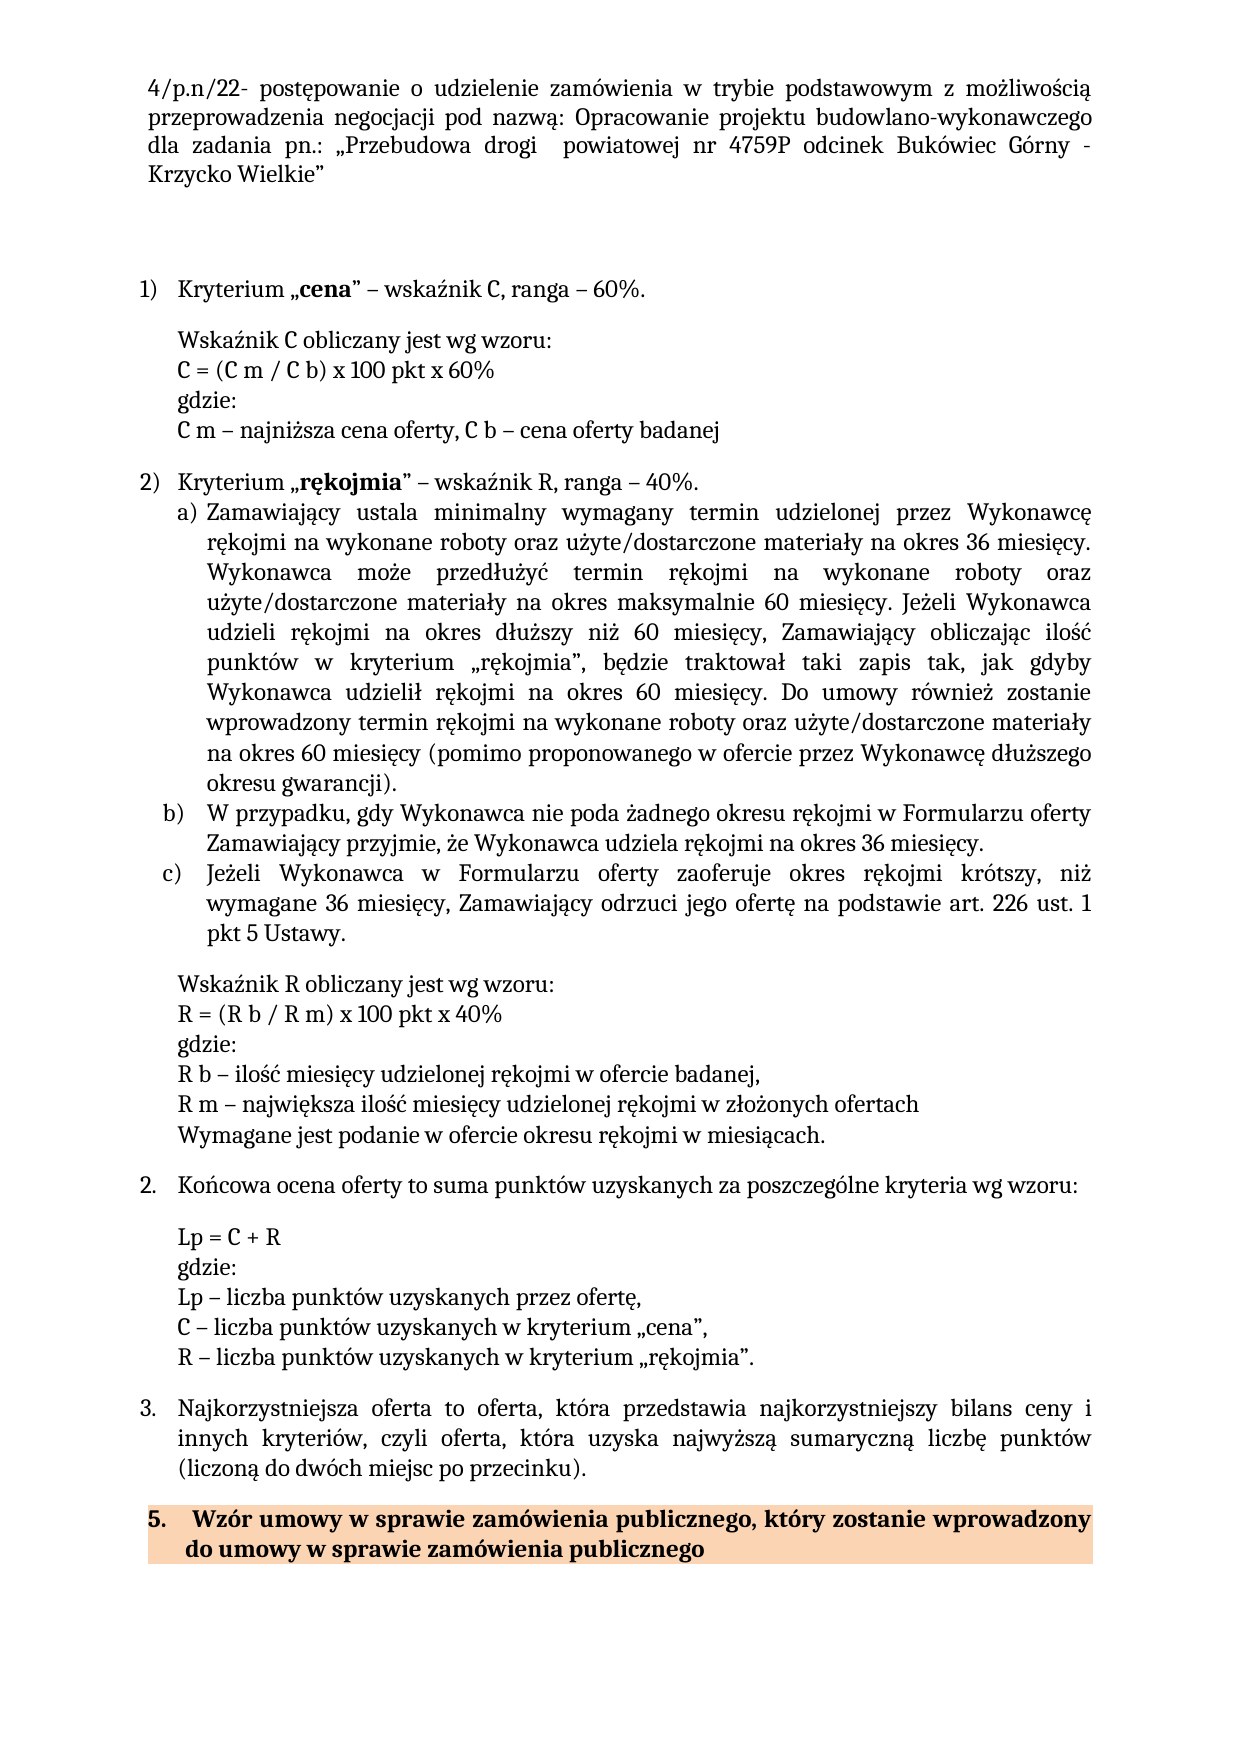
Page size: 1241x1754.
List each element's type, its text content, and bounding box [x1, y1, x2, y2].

list Jeżeli Wykonawca w Formularzu oferty zaoferuje okres rękojmi krótszy, niż wymagane 36 miesięcy, Zamawiający odrzuci jego ofertę na podstawie art. 226 ust. 1 pkt 5 Ustawy. [162, 859, 1093, 948]
text Wymagane jest podanie w ofercie okresu rękojmi w miesiącach. [177, 1121, 1093, 1149]
text C – liczba punktów uzyskanych w kryterium „cena”, [177, 1313, 1093, 1341]
list Zamawiający ustala minimalny wymagany termin udzielonej przez Wykonawcę rękojmi na wykonane roboty oraz użyte/dostarczone materiały na okres 36 miesięcy. Wykonawca może przedłużyć termin rękojmi na wykonane roboty oraz użyte/dostarczone materiały na okres maksymalnie 60 miesięcy. Jeżeli Wykonawca udzieli rękojmi na okres dłuższy niż 60 miesięcy, Zamawiający obliczając ilość punktów w kryterium „rękojmia”, będzie traktował taki zapis tak, jak gdyby Wykonawca udzielił rękojmi na okres 60 miesięcy. Do umowy również zostanie wprowadzony termin rękojmi na wykonane roboty oraz użyte/dostarczone materiały na okres 60 miesięcy (pomimo proponowanego w ofercie przez Wykonawcę dłuższego okresu gwarancji). [177, 498, 1093, 797]
text Wskaźnik R obliczany jest wg wzoru: [177, 970, 1093, 999]
text R b – ilość miesięcy udzielonej rękojmi w ofercie badanej, [177, 1060, 1093, 1089]
text R = (R b / R m) x 100 pkt x 40% [177, 1000, 1093, 1029]
list Wzór umowy w sprawie zamówienia publicznego, który zostanie wprowadzony do umowy w sprawie zamówienia publicznego [148, 1505, 1093, 1564]
list Najkorzystniejsza oferta to oferta, która przedstawia najkorzystniejszy bilans ceny i innych kryteriów, czyli oferta, która uzyska najwyższą sumaryczną liczbę punktów (liczoną do dwóch miejsc po przecinku). [140, 1394, 1093, 1483]
text gdzie: [177, 1030, 1093, 1059]
text gdzie: [177, 1252, 1093, 1281]
list Końcowa ocena oferty to suma punktów uzyskanych za poszczególne kryteria wg wzoru: [140, 1171, 1093, 1200]
text C = (C m / C b) x 100 pkt x 60% [177, 356, 1093, 385]
text R – liczba punktów uzyskanych w kryterium „rękojmia”. [177, 1343, 1093, 1372]
text R m – największa ilość miesięcy udzielonej rękojmi w złożonych ofertach [177, 1090, 1093, 1119]
text Wskaźnik C obliczany jest wg wzoru: [177, 326, 1093, 355]
text Lp – liczba punktów uzyskanych przez ofertę, [177, 1283, 1093, 1311]
list Kryterium „cena” – wskaźnik C, ranga – 60%. [140, 275, 1093, 304]
text gdzie: [177, 386, 1093, 415]
text C m – najniższa cena oferty, C b – cena oferty badanej [177, 416, 1093, 445]
list W przypadku, gdy Wykonawca nie poda żadnego okresu rękojmi w Formularzu oferty Zamawiający przyjmie, że Wykonawca udziela rękojmi na okres 36 miesięcy. [162, 799, 1093, 857]
list Kryterium „rękojmia” – wskaźnik R, ranga – 40%. [140, 467, 1093, 496]
text Lp = C + R [177, 1222, 1093, 1251]
